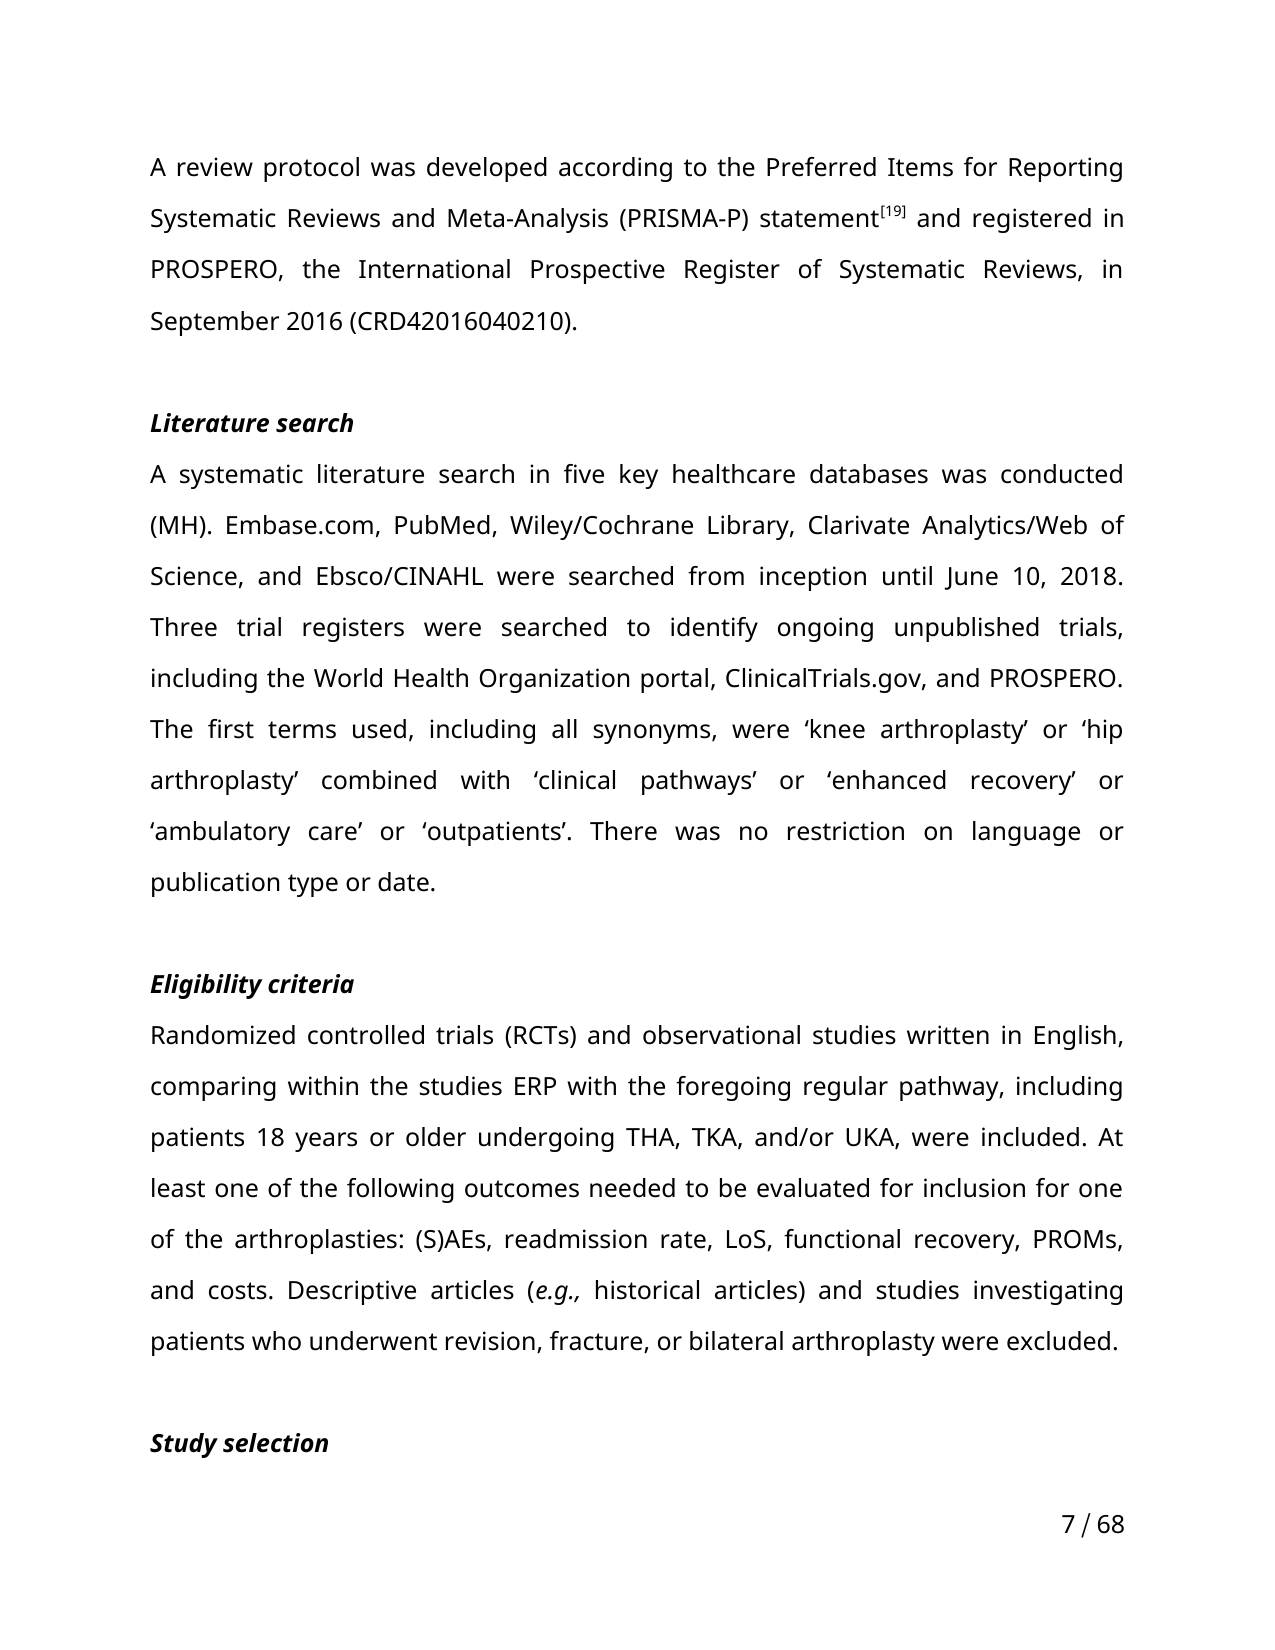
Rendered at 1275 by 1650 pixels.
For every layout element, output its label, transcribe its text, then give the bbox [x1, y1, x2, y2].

text Eligibility criteria [150, 967, 1125, 1001]
text A systematic literature search in five key healthcare databases was conducted (MH). Embase.com, PubMed, Wiley/Cochrane Library, Clarivate Analytics/Web of Science, and Ebsco/CINAHL were searched from inception until June 10, 2018. Three trial registers were searched to identify ongoing unpublished trials, including the World Health Organization portal, ClinicalTrials.gov, and PROSPERO. The first terms used, including all synonyms, were ‘knee arthroplasty’ or ‘hip arthroplasty’ combined with ‘clinical pathways’ or ‘enhanced recovery’ or ‘ambulatory care’ or ‘outpatients’. There was no restriction on language or publication type or date. [150, 456, 1125, 899]
text A review protocol was developed according to the Preferred Items for Reporting Systematic Reviews and Meta-Analysis (PRISMA-P) statement[19] and registered in PROSPERO, the International Prospective Register of Systematic Reviews, in September 2016 (CRD42016040210). [150, 150, 1125, 337]
text Study selection [150, 1426, 1125, 1460]
text Randomized controlled trials (RCTs) and observational studies written in English, comparing within the studies ERP with the foregoing regular pathway, including patients 18 years or older undergoing THA, TKA, and/or UKA, were included. At least one of the following outcomes needed to be evaluated for inclusion for one of the arthroplasties: (S)AEs, readmission rate, LoS, functional recovery, PROMs, and costs. Descriptive articles (e.g., historical articles) and studies investigating patients who underwent revision, fracture, or bilateral arthroplasty were excluded. [150, 1018, 1125, 1358]
text Literature search [150, 405, 1125, 439]
